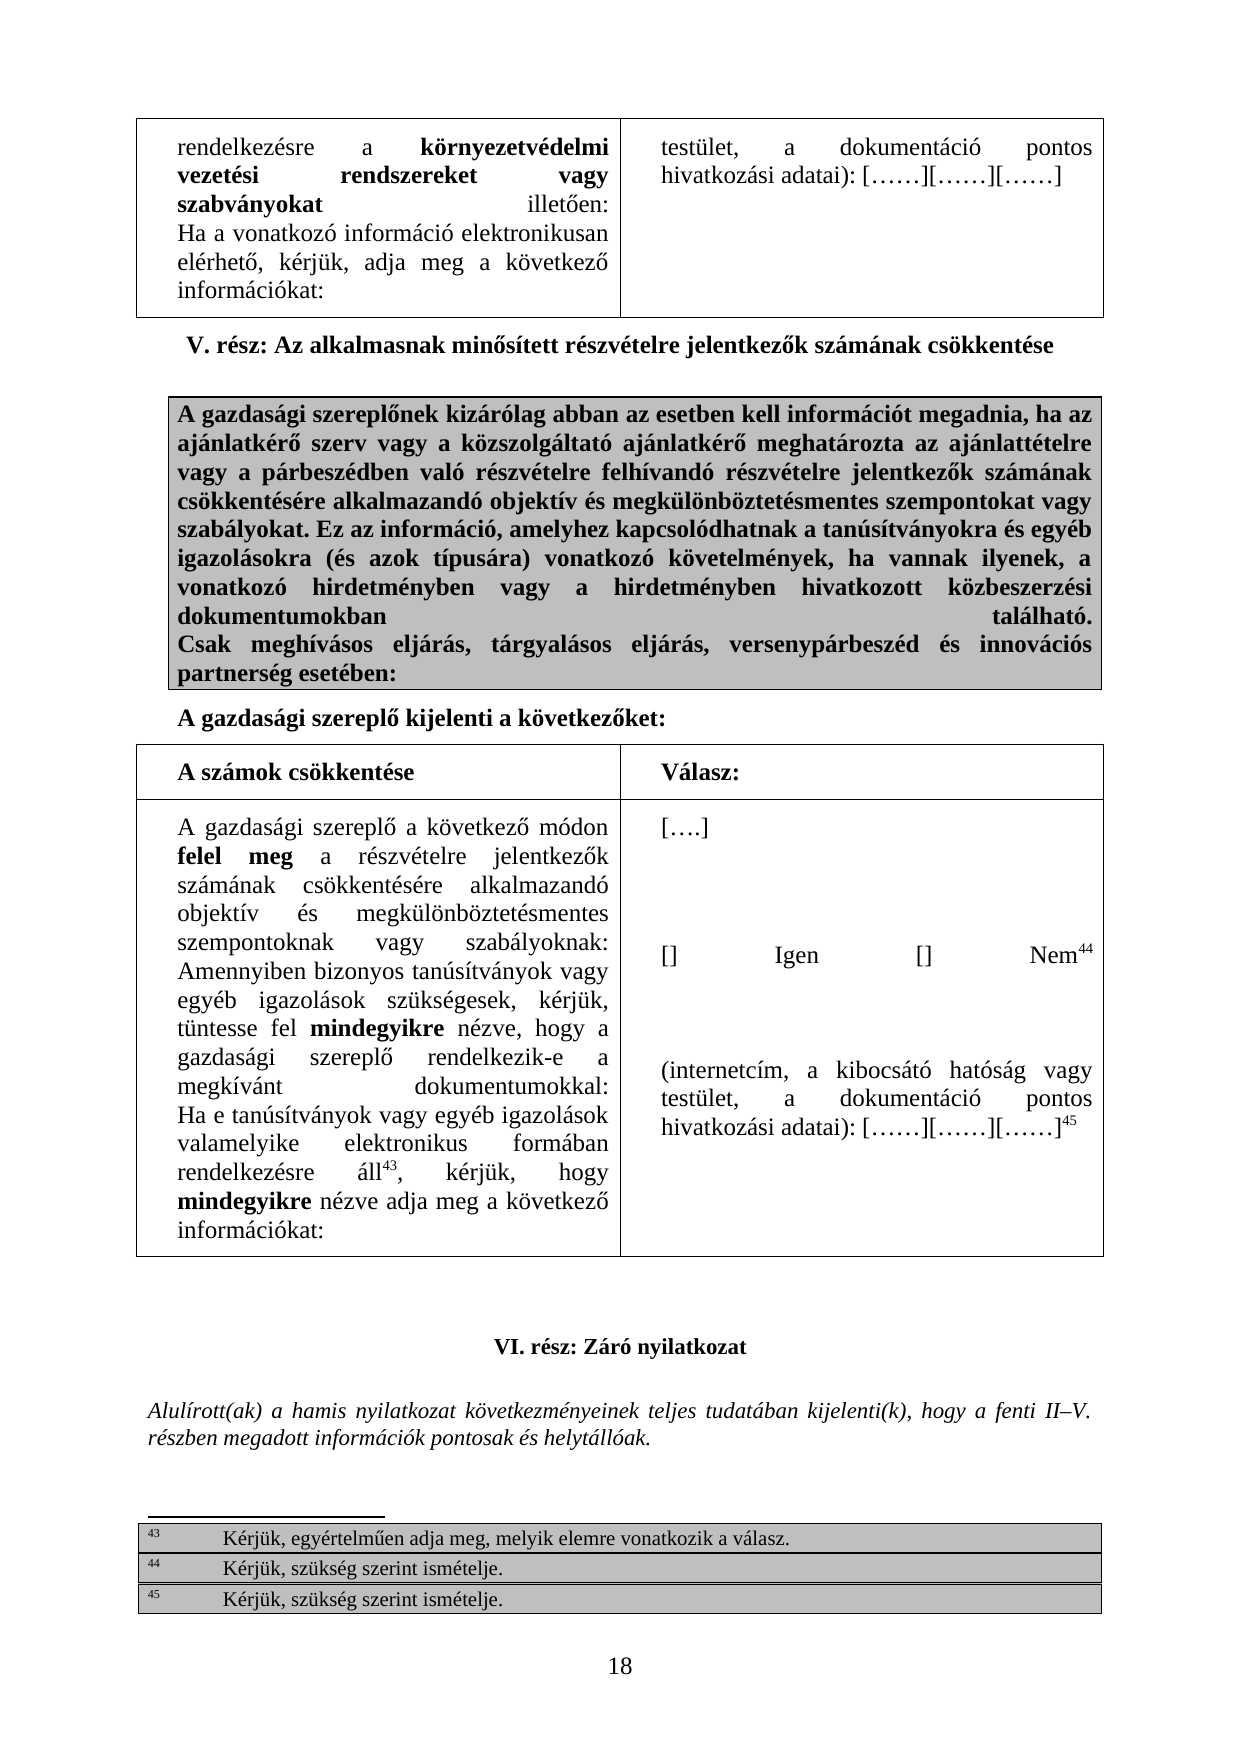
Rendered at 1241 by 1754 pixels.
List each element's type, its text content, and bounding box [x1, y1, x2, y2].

text Alulírott(ak) a hamis nyilatkozat következményeinek teljes tudatában kijelenti(k), hogy a fenti II–V. részben megadott információk pontosak és helytállóak. [148, 1397, 1093, 1450]
text A gazdasági szereplő kijelenti a következőket: [177, 703, 1093, 731]
text A gazdasági szereplőnek kizárólag abban az esetben kell információt megadnia, ha az ajánlatkérő szerv vagy a közszolgáltató ajánlatkérő meghatározta az ajánlattételre vagy a párbeszédben való részvételre felhívandó részvételre jelentkezők számának csökkentésére alkalmazandó objektív és megkülönböztetésmentes szempontokat vagy szabályokat. Ez az információ, amelyhez kapcsolódhatnak a tanúsítványokra és egyéb igazolásokra (és azok típusára) vonatkozó követelmények, ha vannak ilyenek, a vonatkozó hirdetményben vagy a hirdetményben hivatkozott közbeszerzési dokumentumokban található. Csak meghívásos eljárás, tárgyalásos eljárás, versenypárbeszéd és innovációs partnerség esetében: [169, 398, 1101, 689]
text V. rész: Az alkalmasnak minősített részvételre jelentkezők számának csökkentése [148, 330, 1093, 359]
table_cell [….] [] Igen [] Nem (internetcím, a kibocsátó hatóság vagy testület, a dokumentáció pontos hivatkozási adatai): [……][……][……] [621, 800, 1103, 1256]
table_header Válasz: [621, 745, 1103, 799]
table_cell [137, 119, 620, 317]
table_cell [621, 119, 1103, 317]
title VI. rész: Záró nyilatkozat [148, 1333, 1093, 1360]
table_header A számok csökkentése [137, 745, 620, 799]
table_cell A gazdasági szereplő a következő módon felel meg a részvételre jelentkezők számának csökkentésére alkalmazandó objektív és megkülönböztetésmentes szempontoknak vagy szabályoknak: Amennyiben bizonyos tanúsítványok vagy egyéb igazolások szükségesek, kérjük, tüntesse fel mindegyikre nézve, hogy a gazdasági szereplő rendelkezik-e a megkívánt dokumentumokkal: Ha e tanúsítványok vagy egyéb igazolások valamelyike elektronikus formában rendelkezésre áll, kérjük, hogy mindegyikre nézve adja meg a következő információkat: [137, 800, 620, 1256]
